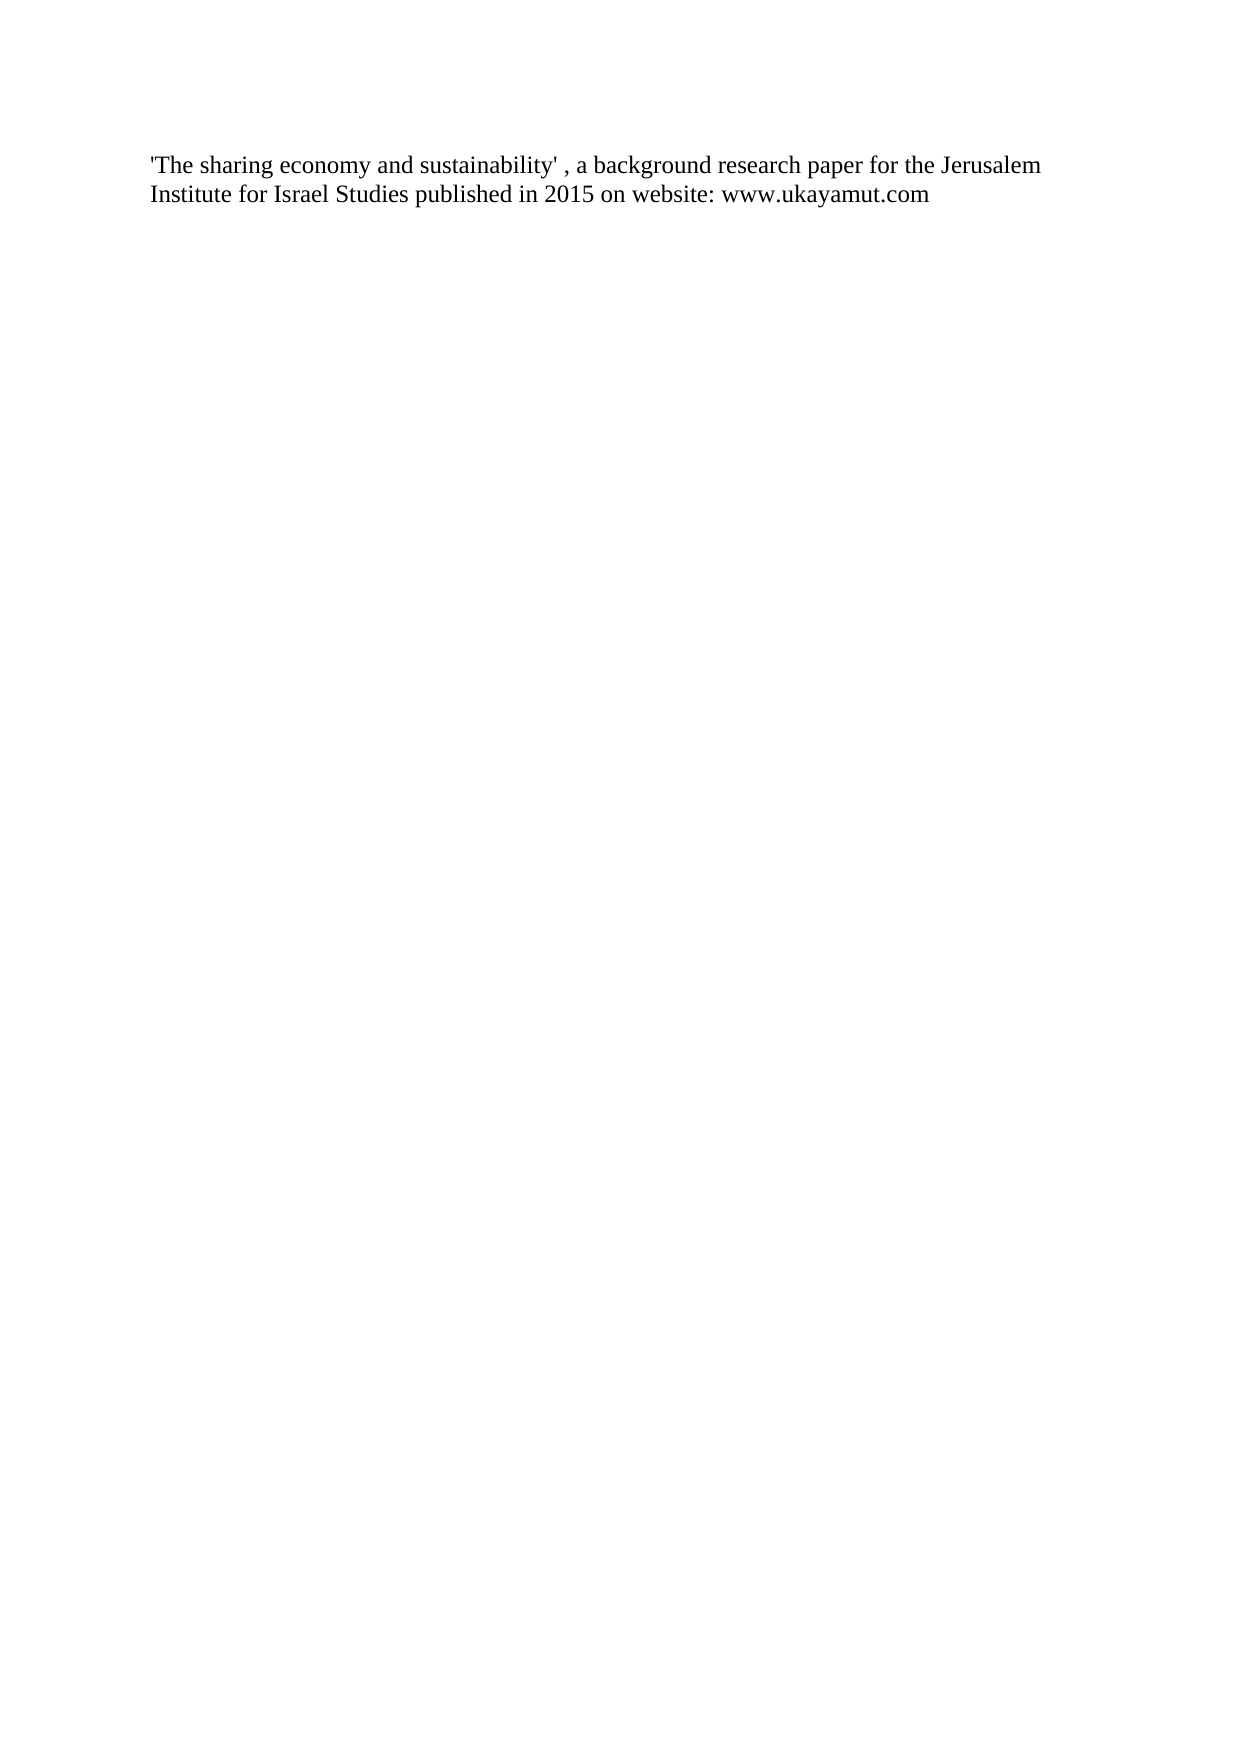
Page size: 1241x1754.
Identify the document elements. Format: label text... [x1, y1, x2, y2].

text 'The sharing economy and sustainability' , a background research paper for the Jerusalem Institute for Israel Studies published in 2015 on website: www.ukayamut.com [150, 150, 1090, 207]
